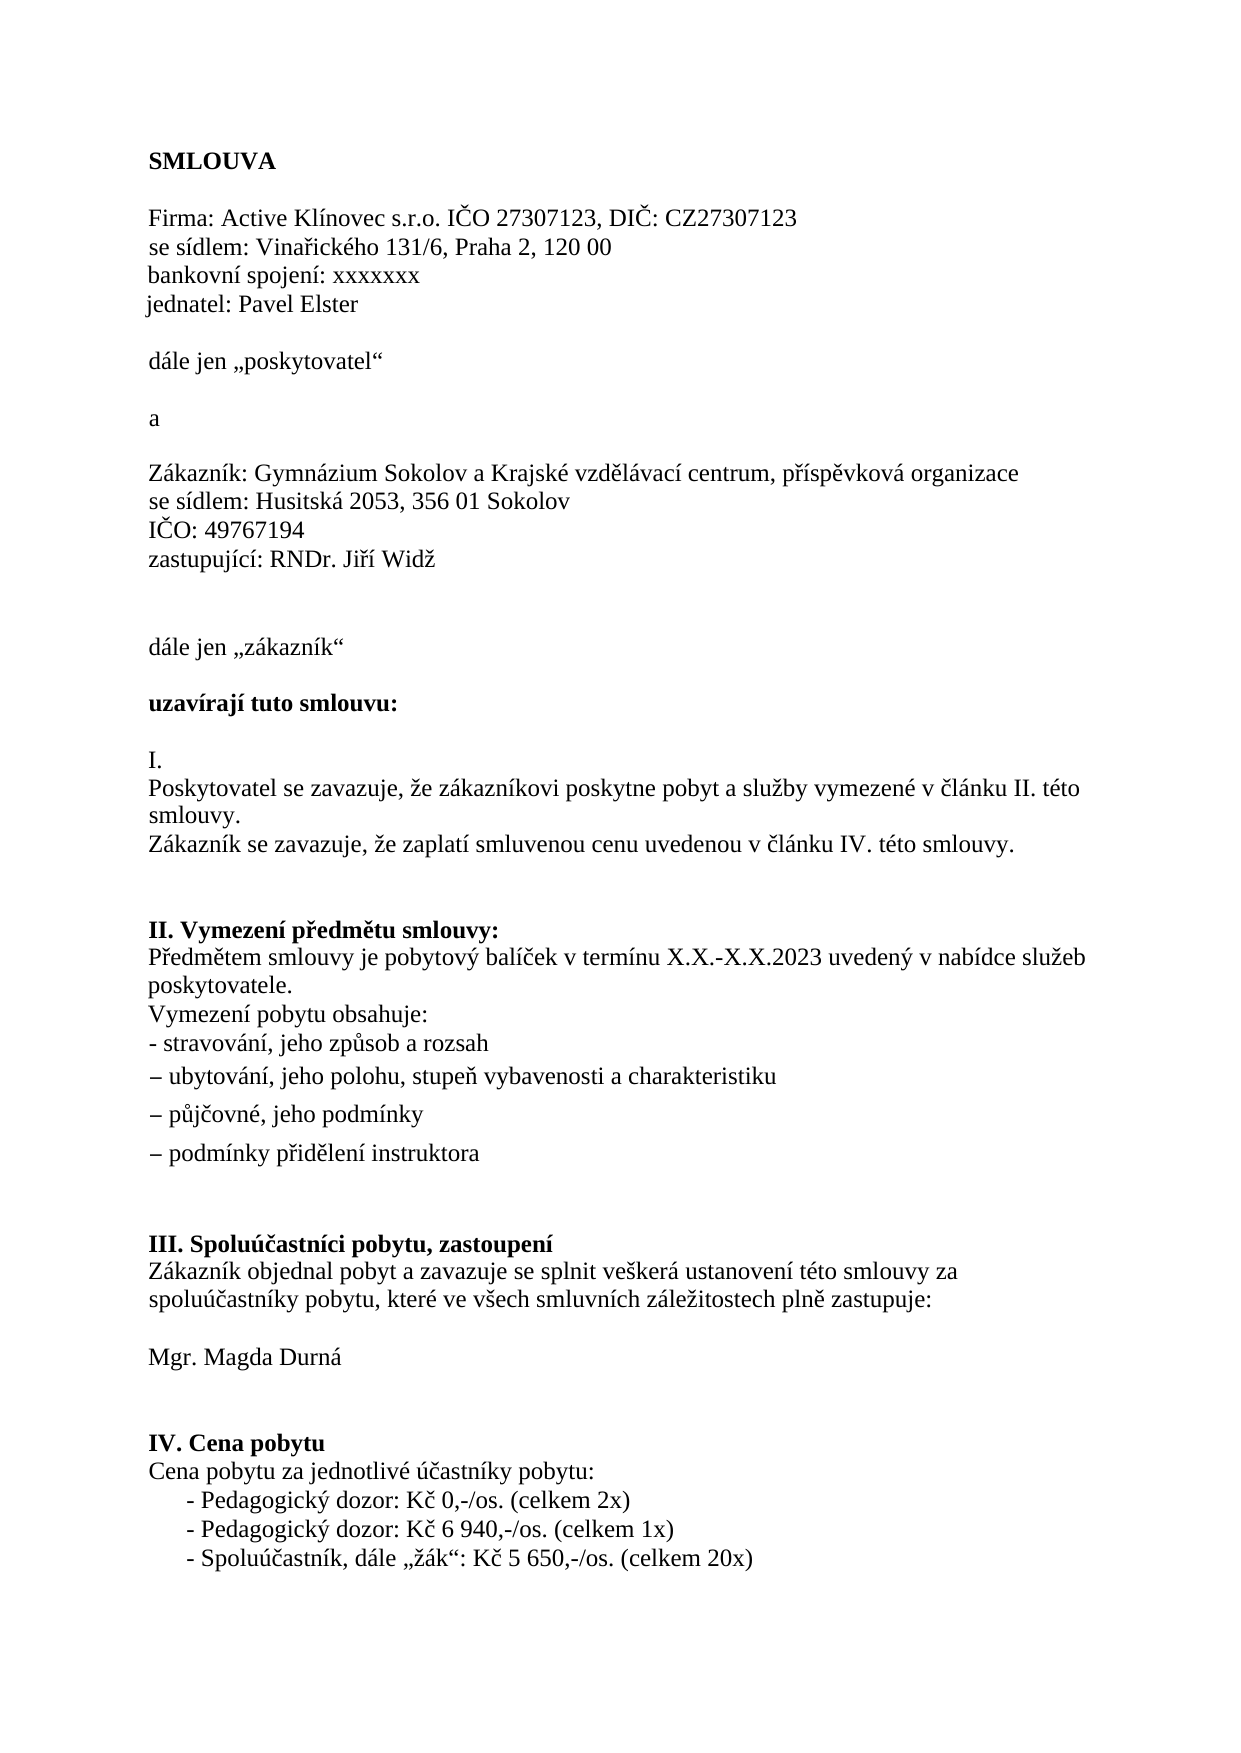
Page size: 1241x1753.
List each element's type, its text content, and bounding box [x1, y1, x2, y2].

text Poskytovatel se zavazuje, že zákazníkovi poskytne pobyt a služby vymezené v článku II. této smlouvy. [148, 774, 1087, 829]
text dále jen „poskytovatel“ [148, 346, 1095, 375]
text − ubytování, jeho polohu, stupeň vybavenosti a charakteristiku [148, 1057, 1095, 1095]
text dále jen „zákazník“ [148, 632, 1095, 660]
text jednatel: Pavel Elster [146, 289, 1095, 318]
text III. Spoluúčastníci pobytu, zastoupení [148, 1229, 1095, 1258]
text Zákazník objednal pobyt a zavazuje se splnit veškerá ustanovení této smlouvy za spoluúčastníky pobytu, které ve všech smluvních záležitostech plně zastupuje: [148, 1258, 964, 1312]
text II. Vymezení předmětu smlouvy: [148, 915, 1095, 944]
text se sídlem: Vinařického 131/6, Praha 2, 120 00 [149, 232, 1095, 260]
text Předmětem smlouvy je pobytový balíček v termínu X.X.-X.X.2023 uvedený v nabídce služeb poskytovatele. [148, 944, 1095, 999]
text Vymezení pobytu obsahuje: [148, 999, 1095, 1028]
text a [148, 403, 1095, 432]
text Mgr. Magda Durná [148, 1342, 1095, 1371]
text SMLOUVA [148, 146, 1095, 174]
text Firma: Active Klínovec s.r.o. IČO 27307123, DIČ: CZ27307123 [148, 203, 1095, 232]
text - stravování, jeho způsob a rozsah [148, 1028, 1095, 1057]
text - Pedagogický dozor: Kč 0,-/os. (celkem 2x) [186, 1485, 1095, 1514]
text Cena pobytu za jednotlivé účastníky pobytu: [148, 1456, 1095, 1485]
text uzavírají tuto smlouvu: [148, 688, 1095, 717]
text − podmínky přidělení instruktora [148, 1134, 1095, 1172]
text IČO: 49767194 zastupující: RNDr. Jiří Widž [148, 515, 1095, 573]
text Zákazník: Gymnázium Sokolov a Krajské vzdělávací centrum, příspěvková organizace se sídlem: Husitská 2053, 356 01 Sokolov [148, 460, 1019, 515]
text Zákazník se zavazuje, že zaplatí smluvenou cenu uvedenou v článku IV. této smlouvy. [148, 829, 1095, 858]
text I. [148, 746, 1095, 774]
text - Spoluúčastník, dále „žák“: Kč 5 650,-/os. (celkem 20x) [186, 1543, 1095, 1571]
text − půjčovné, jeho podmínky [148, 1095, 1095, 1134]
text bankovní spojení: xxxxxxx [147, 260, 1095, 289]
text - Pedagogický dozor: Kč 6 940,-/os. (celkem 1x) [186, 1514, 1095, 1543]
text IV. Cena pobytu [148, 1428, 1095, 1456]
